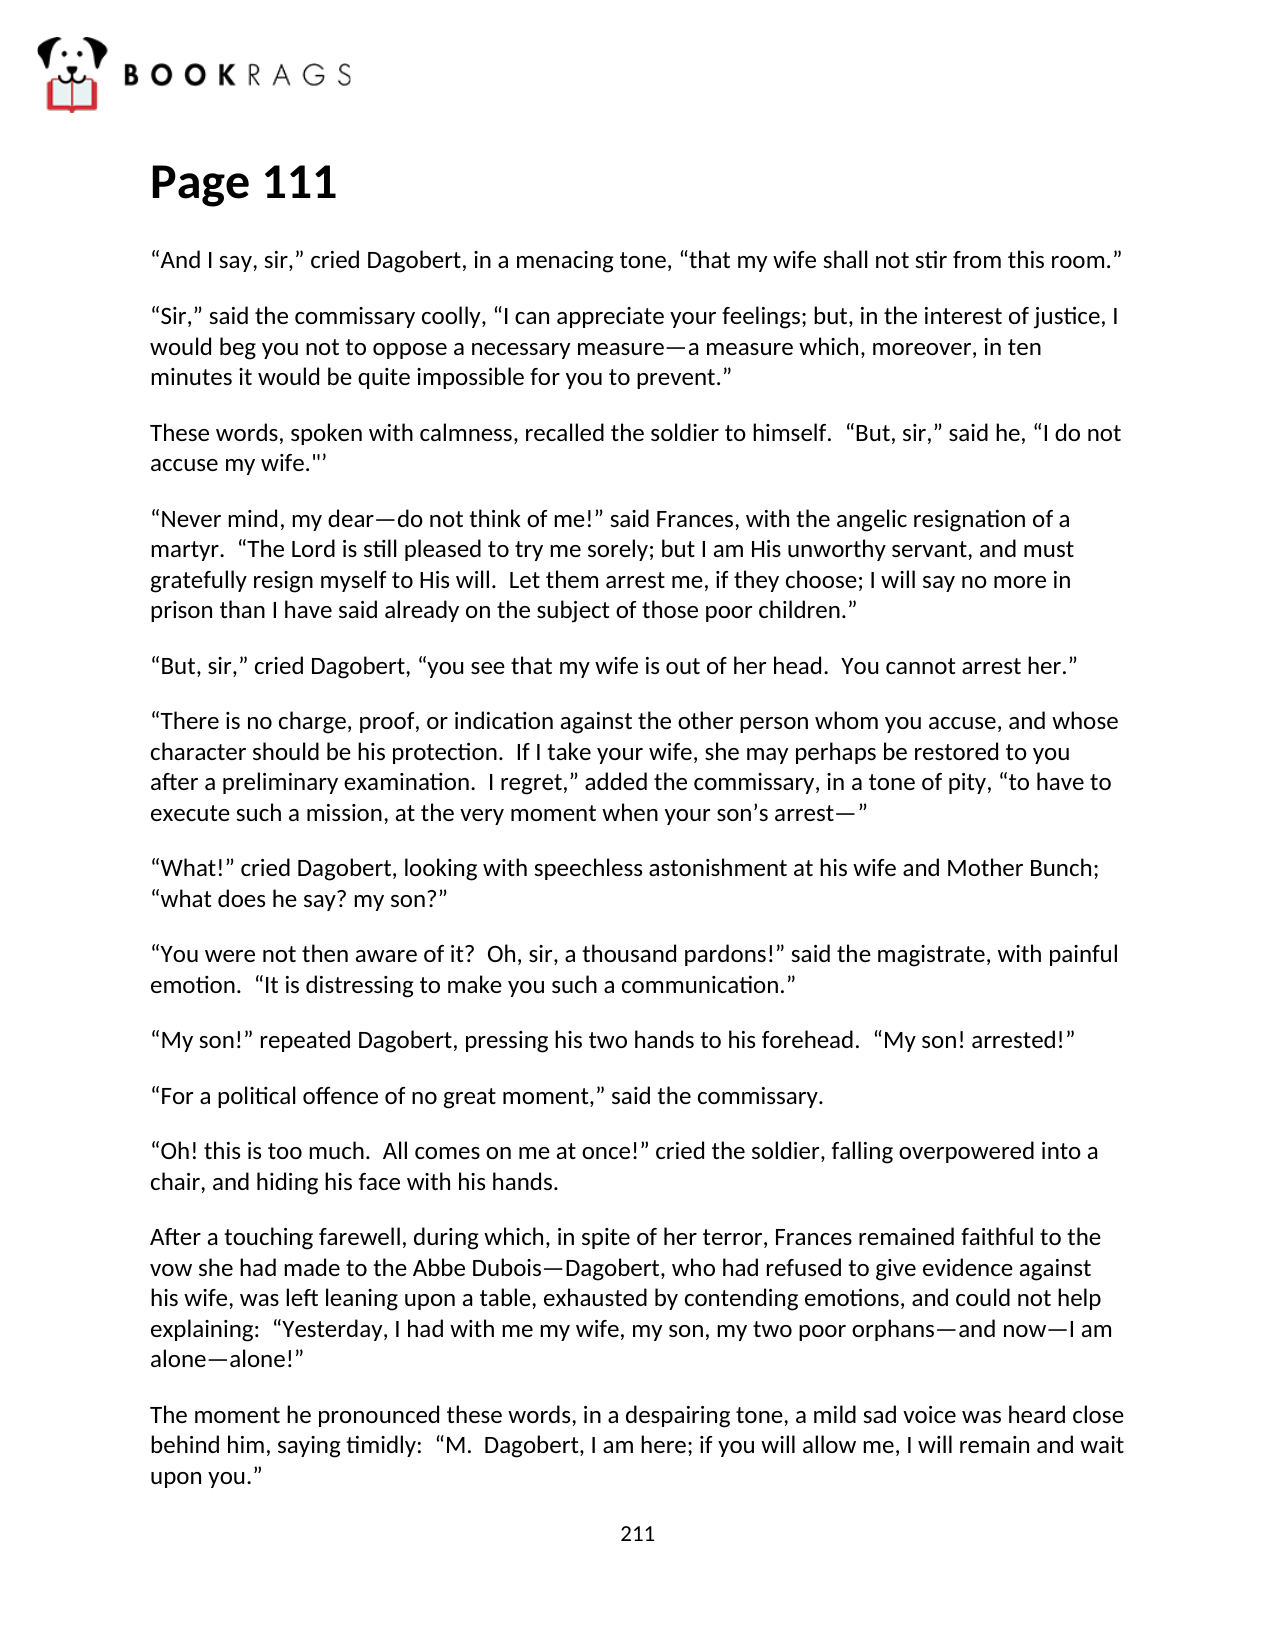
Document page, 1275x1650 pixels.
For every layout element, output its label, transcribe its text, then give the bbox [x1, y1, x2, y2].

text “And I say, sir,” cried Dagobert, in a menacing tone, “that my wife shall not stir from this room.” [150, 244, 1125, 275]
text “Sir,” said the commissary coolly, “I can appreciate your feelings; but, in the interest of justice, I would beg you not to oppose a necessary measure—­a measure which, moreover, in ten minutes it would be quite impossible for you to prevent.” [150, 300, 1125, 392]
text “For a political offence of no great moment,” said the commissary. [150, 1080, 1125, 1111]
text “My son!” repeated Dagobert, pressing his two hands to his forehead. “My son! arrested!” [150, 1024, 1125, 1055]
text “But, sir,” cried Dagobert, “you see that my wife is out of her head. You cannot arrest her.” [150, 650, 1125, 680]
text “Oh! this is too much. All comes on me at once!” cried the soldier, falling overpowered into a chair, and hiding his face with his hands. [150, 1136, 1125, 1197]
picture [37, 37, 351, 113]
text The moment he pronounced these words, in a despairing tone, a mild sad voice was heard close behind him, saying timidly: “M. Dagobert, I am here; if you will allow me, I will remain and wait upon you.” [150, 1399, 1125, 1491]
text These words, spoken with calmness, recalled the soldier to himself. “But, sir,” said he, “I do not accuse my wife."’ [150, 417, 1125, 478]
text Page 111 [150, 150, 1125, 211]
text “Never mind, my dear—­do not think of me!” said Frances, with the angelic resignation of a martyr. “The Lord is still pleased to try me sorely; but I am His unworthy servant, and must gratefully resign myself to His will. Let them arrest me, if they choose; I will say no more in prison than I have said already on the subject of those poor children.” [150, 503, 1125, 625]
text “You were not then aware of it? Oh, sir, a thousand pardons!” said the magistrate, with painful emotion. “It is distressing to make you such a communication.” [150, 938, 1125, 999]
text “What!” cried Dagobert, looking with speechless astonishment at his wife and Mother Bunch; “what does he say? my son?” [150, 852, 1125, 913]
text “There is no charge, proof, or indication against the other person whom you accuse, and whose character should be his protection. If I take your wife, she may perhaps be restored to you after a preliminary examination. I regret,” added the commissary, in a tone of pity, “to have to execute such a mission, at the very moment when your son’s arrest—­” [150, 705, 1125, 827]
text After a touching farewell, during which, in spite of her terror, Frances remained faithful to the vow she had made to the Abbe Dubois—­Dagobert, who had refused to give evidence against his wife, was left leaning upon a table, exhausted by contending emotions, and could not help explaining: “Yesterday, I had with me my wife, my son, my two poor orphans—­and now—­I am alone—­alone!” [150, 1222, 1125, 1374]
